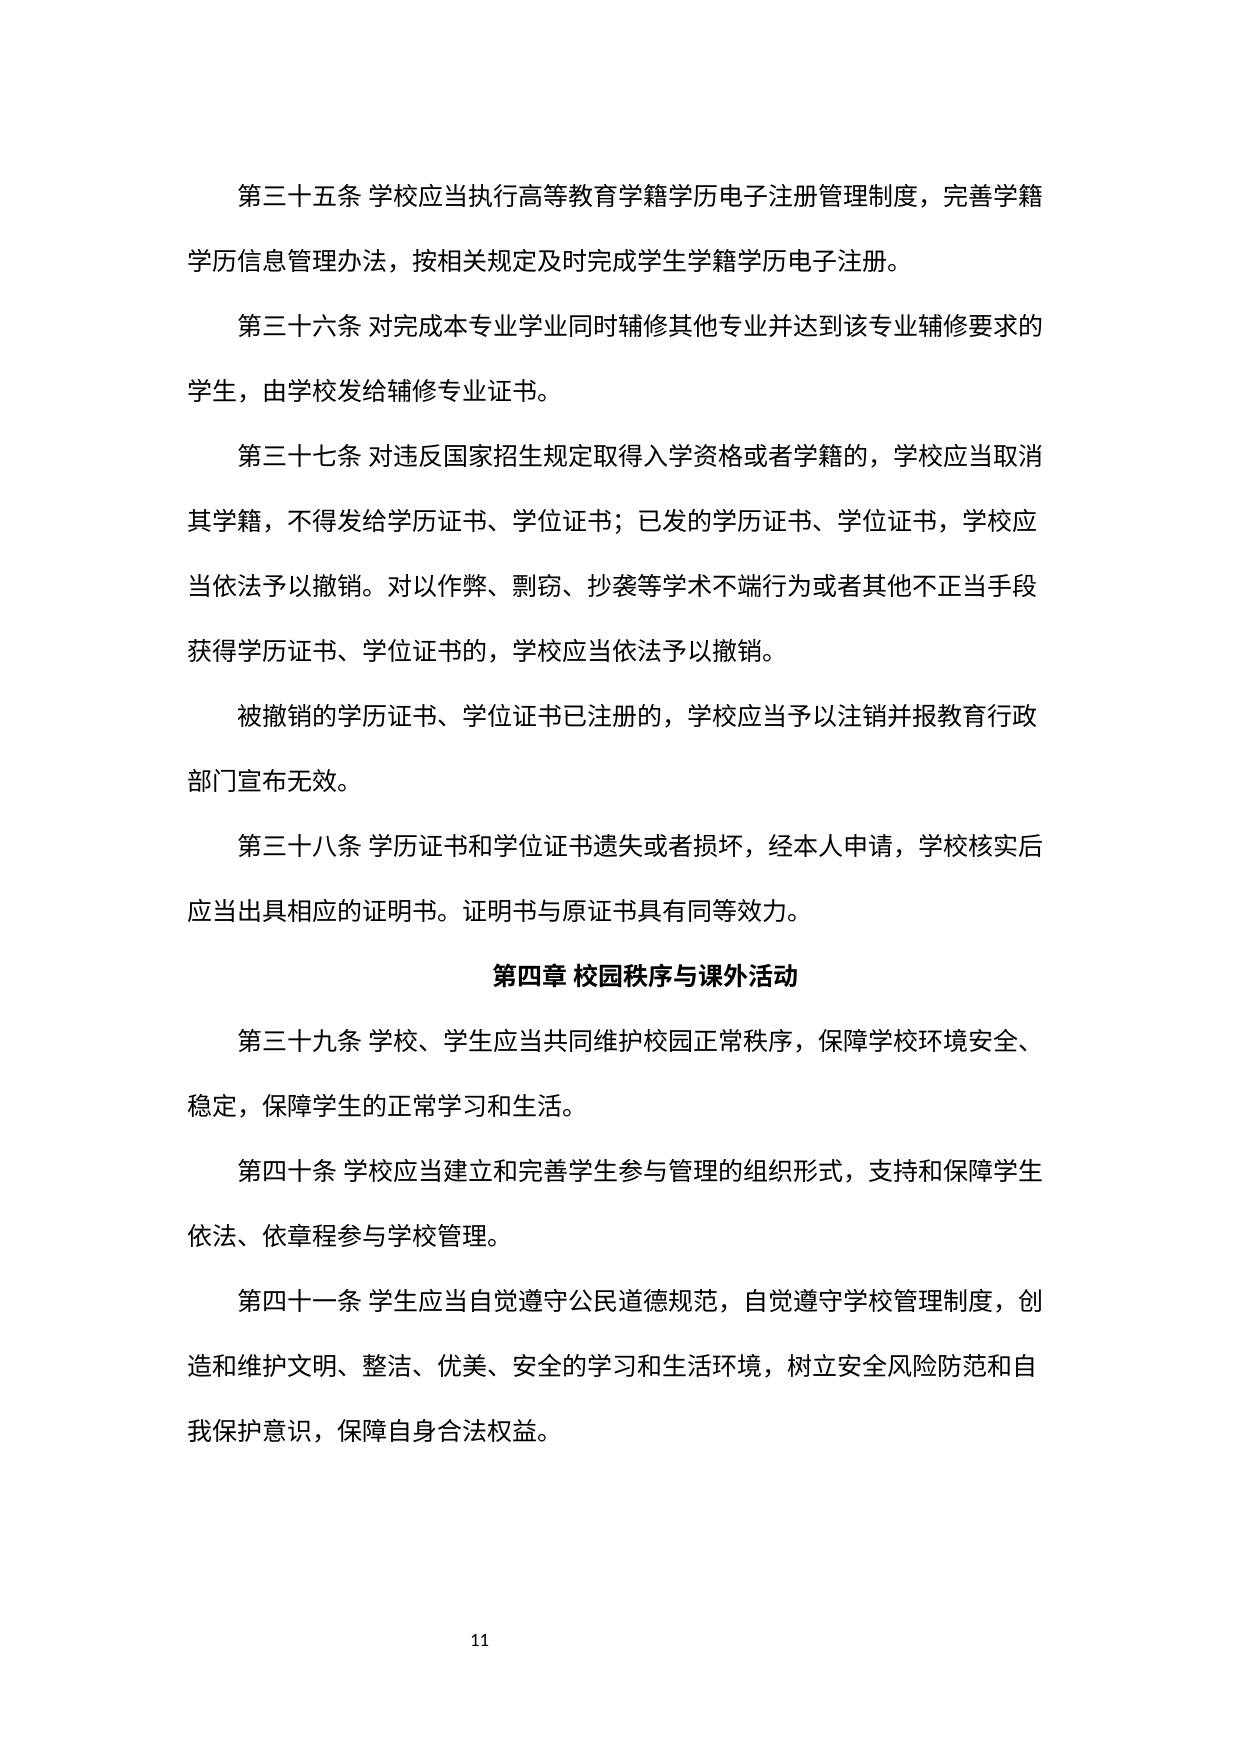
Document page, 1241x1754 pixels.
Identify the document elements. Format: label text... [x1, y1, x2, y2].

text 第四十条 学校应当建立和完善学生参与管理的组织形式，支持和保障学生依法、依章程参与学校管理。 [187, 1137, 1053, 1267]
text 第三十五条 学校应当执行高等教育学籍学历电子注册管理制度，完善学籍学历信息管理办法，按相关规定及时完成学生学籍学历电子注册。 [187, 162, 1053, 292]
text 第三十九条 学校、学生应当共同维护校园正常秩序，保障学校环境安全、稳定，保障学生的正常学习和生活。 [187, 1007, 1053, 1137]
text 第四章 校园秩序与课外活动 [187, 942, 1053, 1007]
text 第三十六条 对完成本专业学业同时辅修其他专业并达到该专业辅修要求的学生，由学校发给辅修专业证书。 [187, 292, 1053, 422]
text 被撤销的学历证书、学位证书已注册的，学校应当予以注销并报教育行政部门宣布无效。 [187, 682, 1053, 812]
text 第四十一条 学生应当自觉遵守公民道德规范，自觉遵守学校管理制度，创造和维护文明、整洁、优美、安全的学习和生活环境，树立安全风险防范和自我保护意识，保障自身合法权益。 [187, 1267, 1053, 1462]
text 第三十七条 对违反国家招生规定取得入学资格或者学籍的，学校应当取消其学籍，不得发给学历证书、学位证书；已发的学历证书、学位证书，学校应当依法予以撤销。对以作弊、剽窃、抄袭等学术不端行为或者其他不正当手段获得学历证书、学位证书的，学校应当依法予以撤销。 [187, 422, 1053, 682]
text 第三十八条 学历证书和学位证书遗失或者损坏，经本人申请，学校核实后应当出具相应的证明书。证明书与原证书具有同等效力。 [187, 812, 1053, 942]
